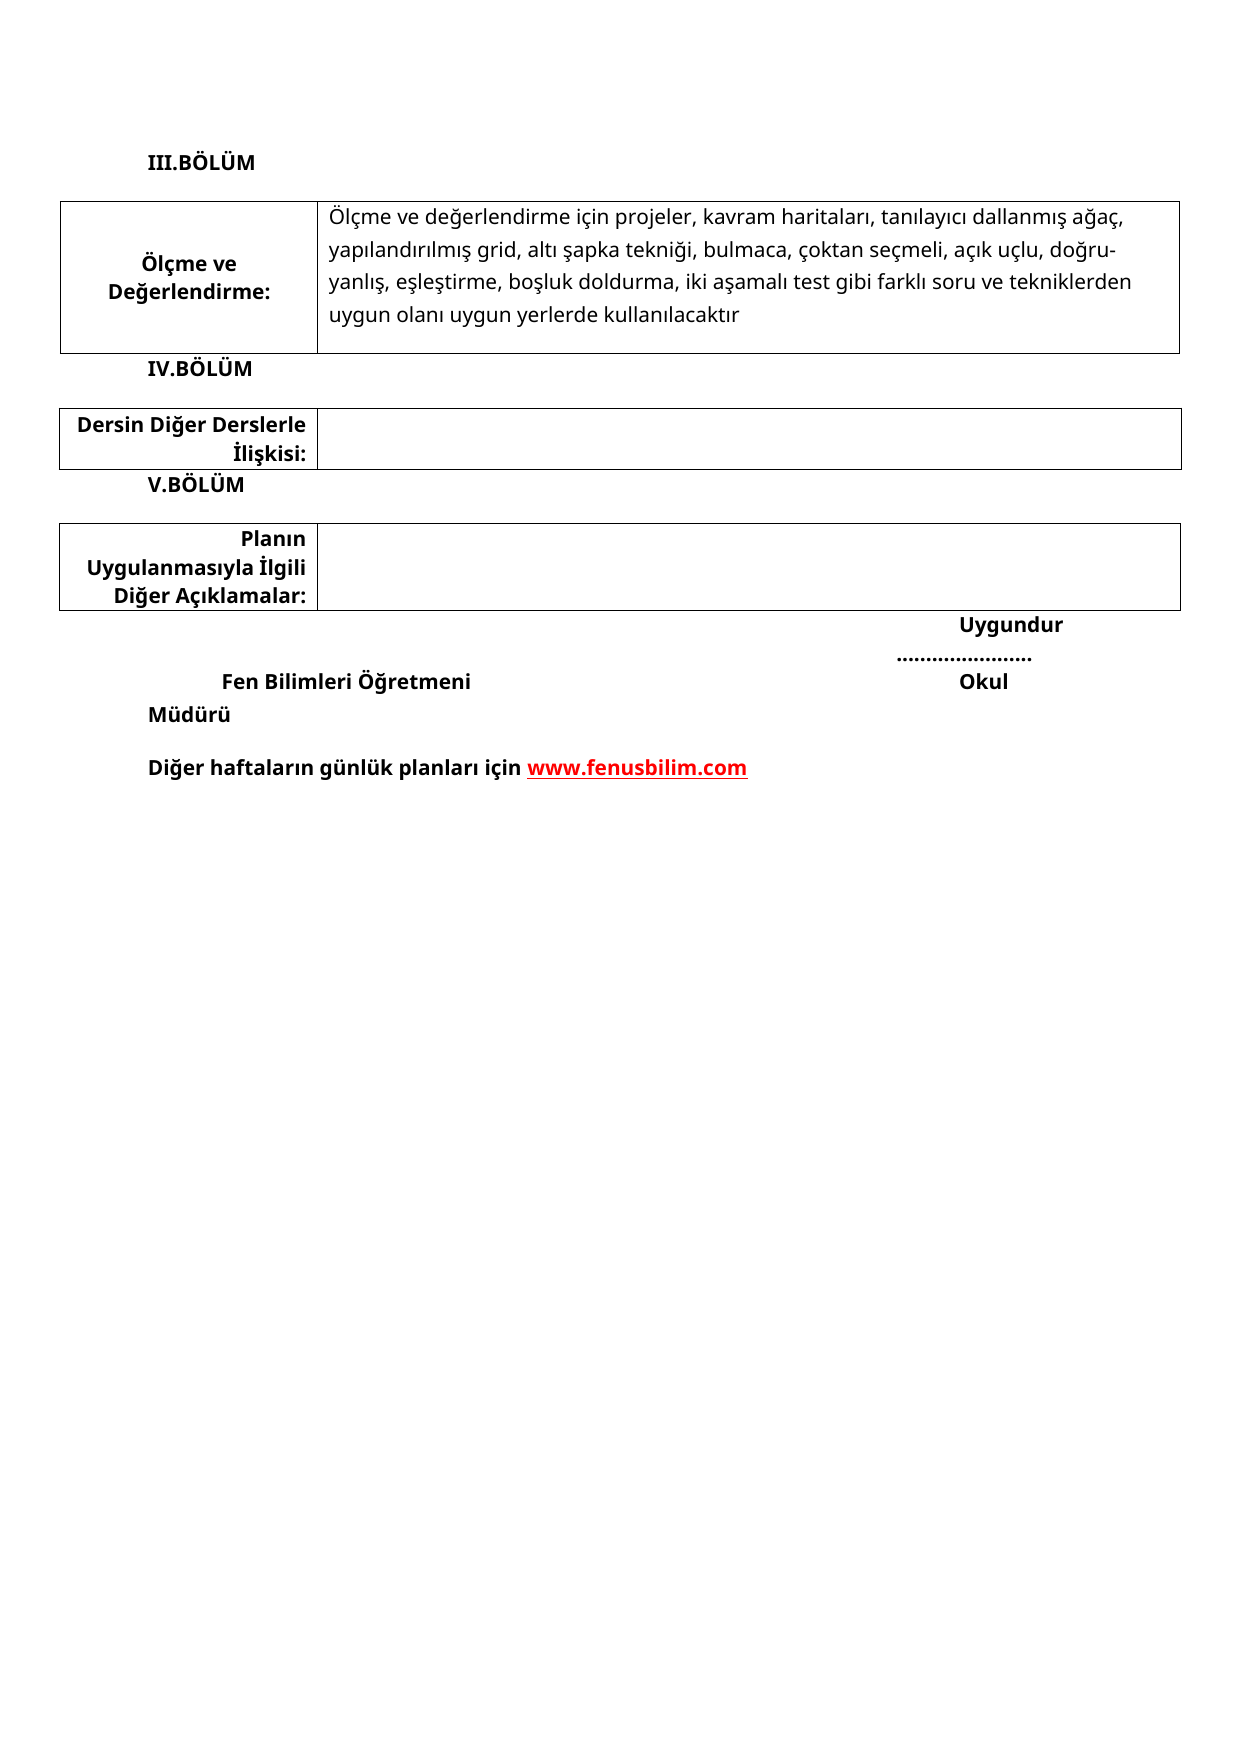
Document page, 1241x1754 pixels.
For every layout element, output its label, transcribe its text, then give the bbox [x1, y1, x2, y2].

table_header [318, 524, 1180, 609]
table_header Planın Uygulanmasıyla İlgili Diğer Açıklamalar: [60, 524, 317, 609]
text III.BÖLÜM [148, 148, 1093, 176]
table_header Ölçme ve Değerlendirme: [61, 202, 317, 353]
text Uygundur [885, 611, 1093, 639]
text V.BÖLÜM [148, 470, 1093, 498]
table_header Dersin Diğer Derslerle İlişkisi: [60, 409, 317, 469]
text ....................... [148, 639, 1093, 667]
table_header [318, 409, 1181, 469]
table_header Ölçme ve değerlendirme için projeler, kavram haritaları, tanılayıcı dallanmış ağaç, yapılandırılmış grid, altı şapka tekniği, bulmaca, çoktan seçmeli, açık uçlu, doğru-yanlış, eşleştirme, boşluk doldurma, iki aşamalı test gibi farklı soru ve tekniklerden uygun olanı uygun yerlerde kullanılacaktır [318, 202, 1179, 353]
text Diğer haftaların günlük planları için www.fenusbilim.com [148, 753, 1093, 782]
text Fen Bilimleri Öğretmeni Okul Müdürü [148, 667, 1093, 728]
text IV.BÖLÜM [148, 354, 1093, 382]
